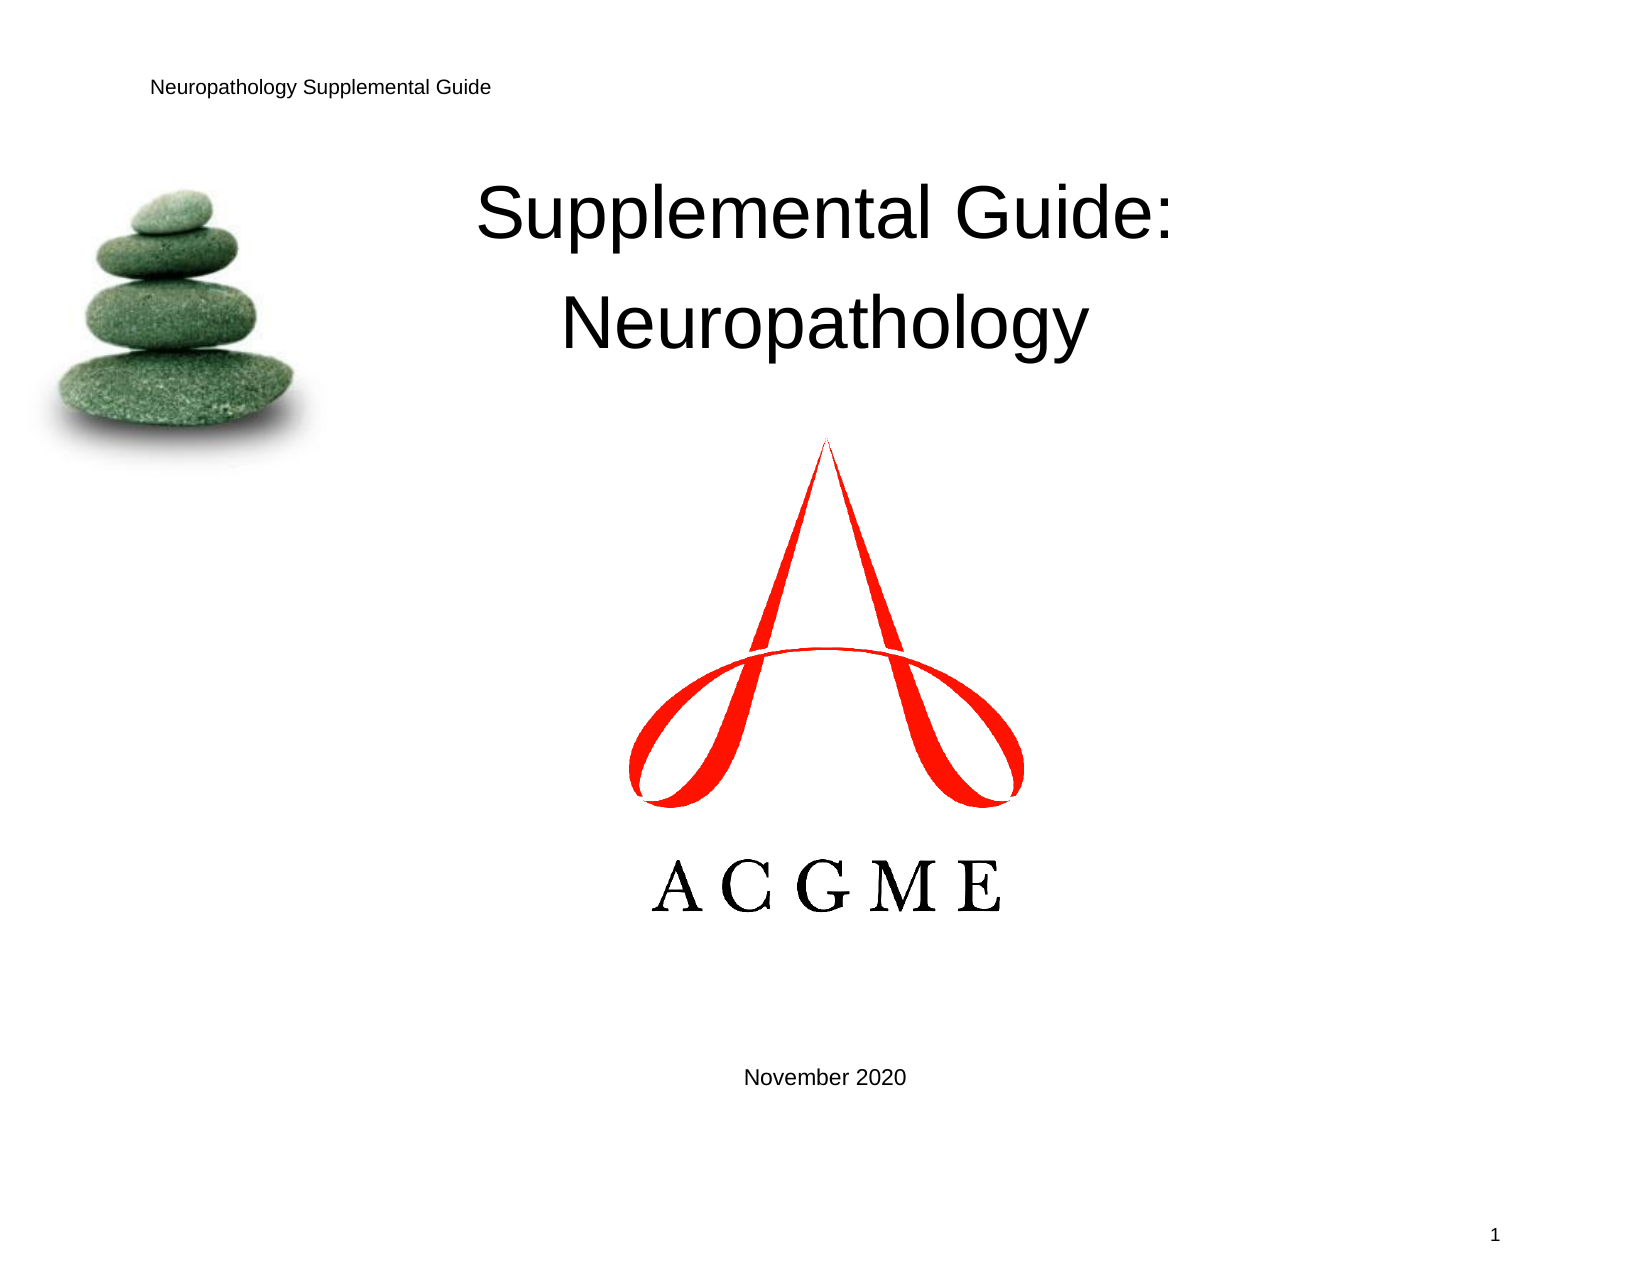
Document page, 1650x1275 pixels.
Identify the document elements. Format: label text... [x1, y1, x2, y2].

picture [580, 364, 1102, 1012]
text Supplemental Guide: [150, 168, 1500, 254]
picture [1, 122, 338, 520]
text Neuropathology [150, 278, 1500, 364]
text November 2020 [150, 1064, 1500, 1091]
